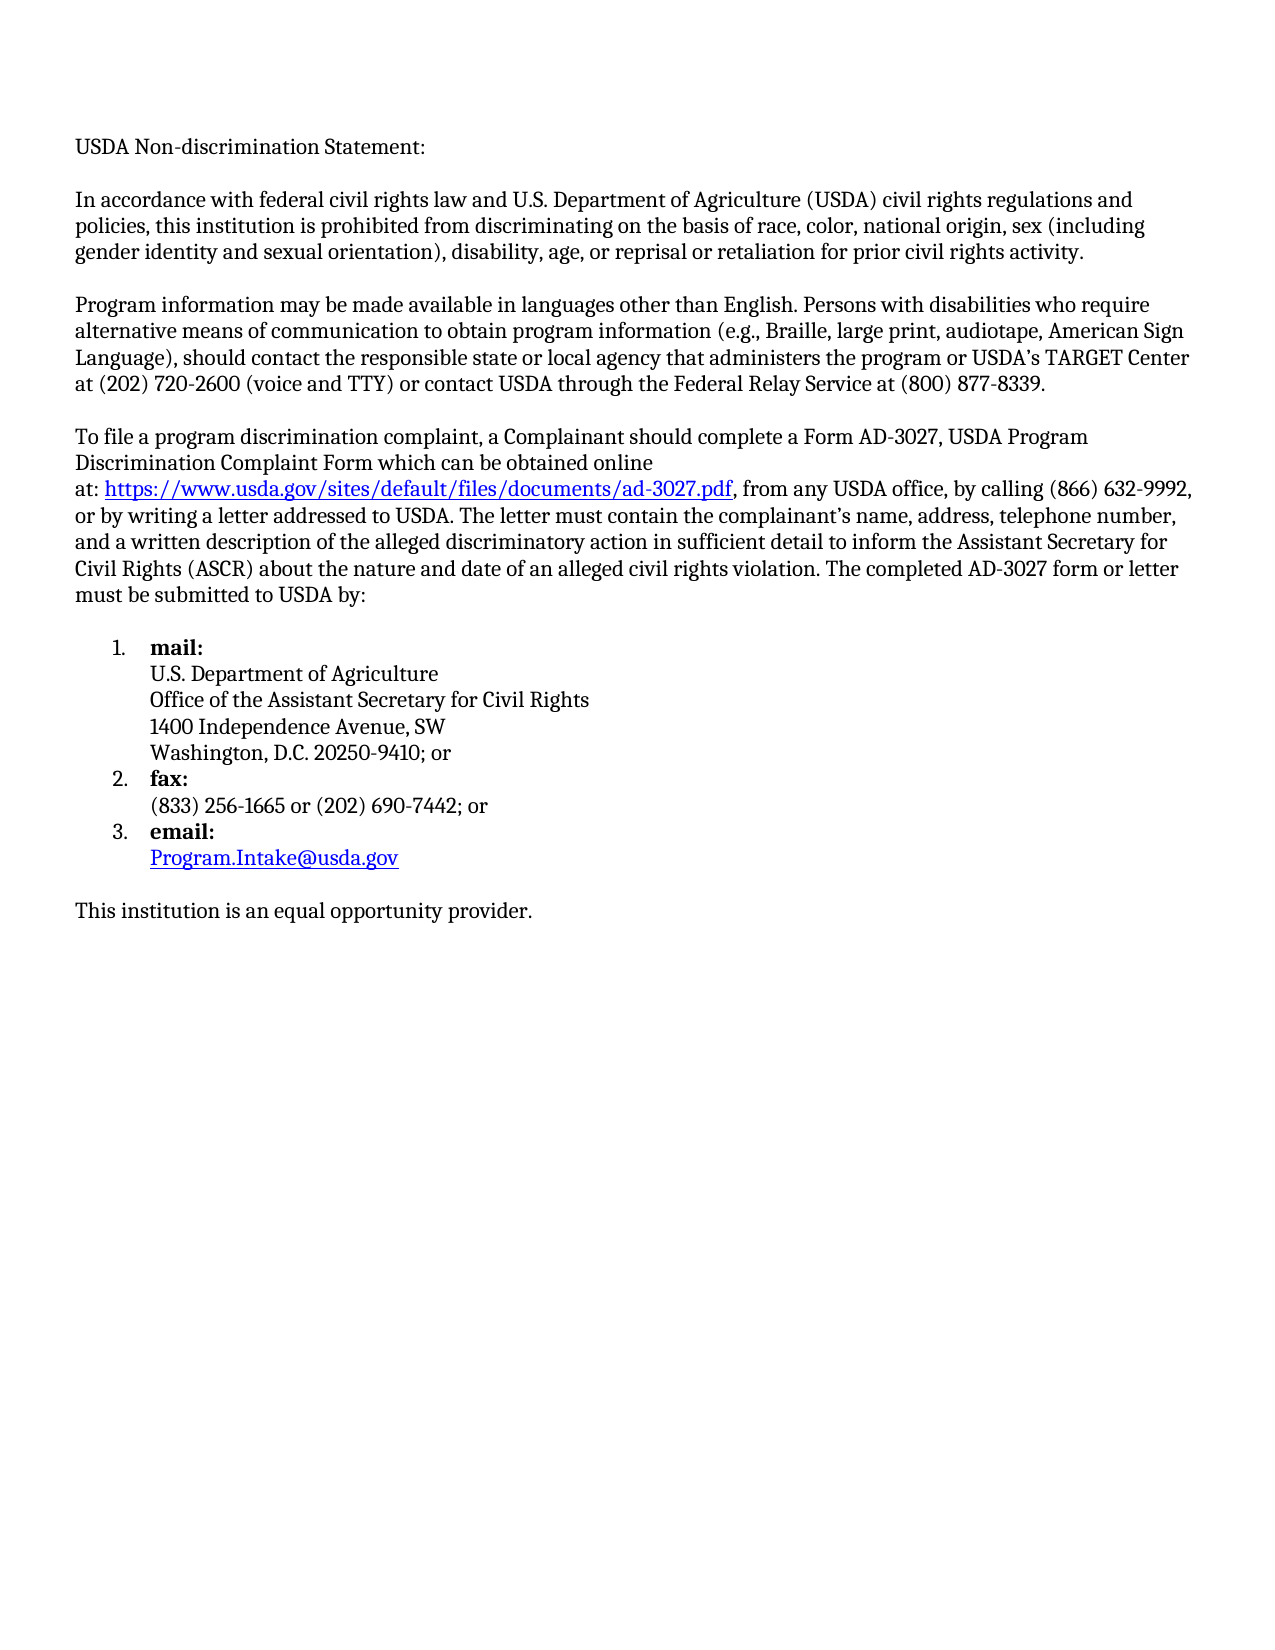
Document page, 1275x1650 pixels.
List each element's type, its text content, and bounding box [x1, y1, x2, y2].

list fax: (833) 256-1665 or (202) 690-7442; or [112, 766, 1200, 819]
text USDA Non-discrimination Statement: [75, 134, 1200, 160]
list mail: U.S. Department of Agriculture Office of the Assistant Secretary for Civil Rights 1400 Independence Avenue, SW Washington, D.C. 20250-9410; or [112, 634, 1200, 766]
list email: Program.Intake@usda.gov [112, 819, 1200, 872]
text This institution is an equal opportunity provider. [75, 898, 1200, 924]
text Program information may be made available in languages other than English. Persons with disabilities who require alternative means of communication to obtain program information (e.g., Braille, large print, audiotape, American Sign Language), should contact the responsible state or local agency that administers the program or USDA’s TARGET Center at (202) 720-2600 (voice and TTY) or contact USDA through the Federal Relay Service at (800) 877-8339. [75, 292, 1200, 397]
text In accordance with federal civil rights law and U.S. Department of Agriculture (USDA) civil rights regulations and policies, this institution is prohibited from discriminating on the basis of race, color, national origin, sex (including gender identity and sexual orientation), disability, age, or reprisal or retaliation for prior civil rights activity. [75, 186, 1200, 265]
text To file a program discrimination complaint, a Complainant should complete a Form AD-3027, USDA Program Discrimination Complaint Form which can be obtained online at: https://www.usda.gov/sites/default/files/documents/ad-3027.pdf, from any USDA office, by calling (866) 632-9992, or by writing a letter addressed to USDA. The letter must contain the complainant’s name, address, telephone number, and a written description of the alleged discriminatory action in sufficient detail to inform the Assistant Secretary for Civil Rights (ASCR) about the nature and date of an alleged civil rights violation. The completed AD-3027 form or letter must be submitted to USDA by: [75, 423, 1200, 608]
